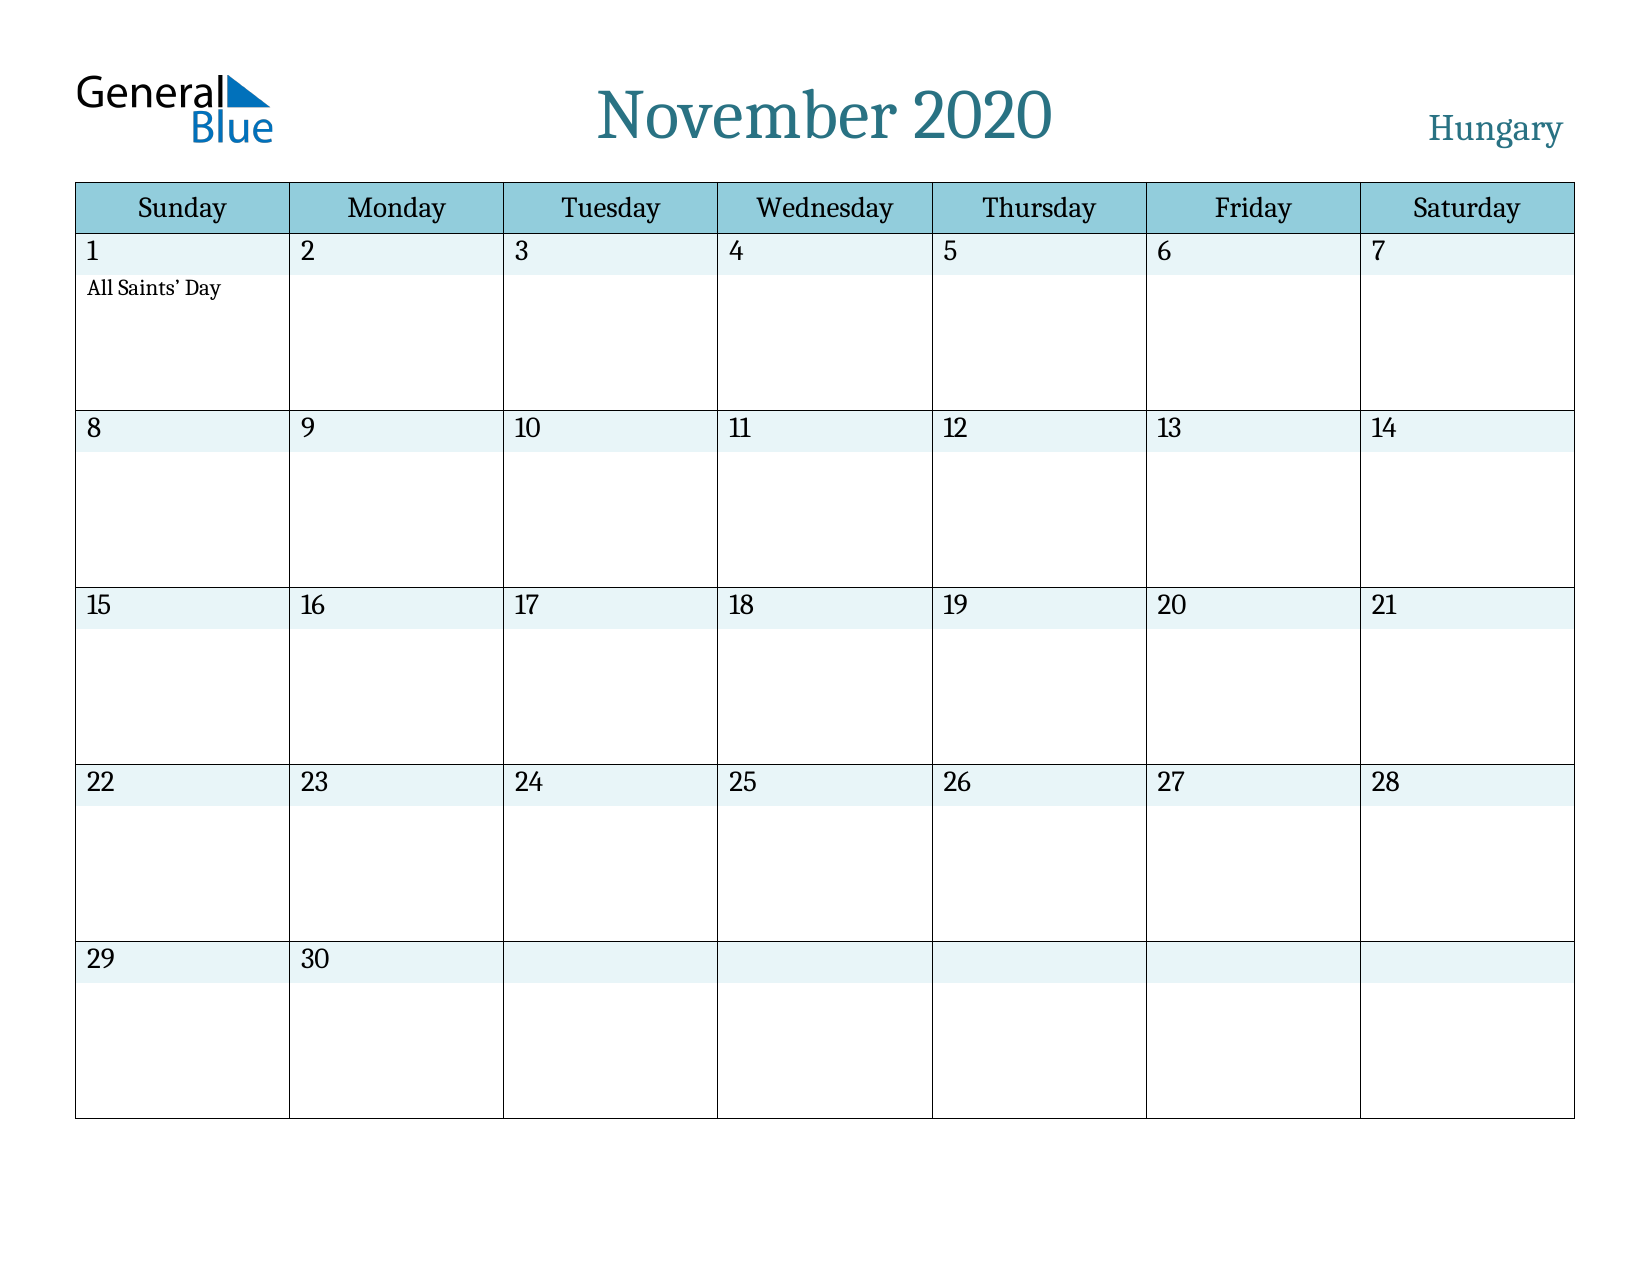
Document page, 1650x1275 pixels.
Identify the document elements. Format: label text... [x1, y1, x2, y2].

table_cell [1361, 629, 1574, 764]
table_cell [290, 806, 503, 941]
table_cell [504, 806, 717, 941]
table_cell 30 [290, 942, 503, 983]
table_cell Friday [1147, 183, 1360, 233]
table_cell [504, 275, 717, 410]
table_cell [1361, 806, 1574, 941]
table_cell [76, 452, 289, 587]
table_cell 17 [504, 588, 717, 629]
table_cell [1147, 275, 1360, 410]
table_cell [718, 629, 932, 764]
table_cell [933, 629, 1146, 764]
table_cell 8 [76, 411, 289, 452]
table_cell [290, 629, 503, 764]
table_cell [933, 942, 1146, 983]
table_cell [933, 275, 1146, 410]
table_cell Sunday [76, 183, 289, 233]
table_cell 12 [933, 411, 1146, 452]
table_cell [504, 629, 717, 764]
table_header Hungary [1146, 75, 1574, 182]
table_cell Tuesday [504, 183, 717, 233]
table_cell [718, 806, 932, 941]
table_cell [933, 806, 1146, 941]
table_cell 9 [290, 411, 503, 452]
table_cell 5 [933, 234, 1146, 275]
table_cell 18 [718, 588, 932, 629]
table_cell 2 [290, 234, 503, 275]
table_cell [1147, 942, 1360, 983]
table_cell 13 [1147, 411, 1360, 452]
table_cell All Saints’ Day [76, 275, 289, 410]
table_cell [1147, 629, 1360, 764]
table_cell [718, 942, 932, 983]
table_cell 11 [718, 411, 932, 452]
table_cell [718, 983, 932, 1118]
table_cell Wednesday [718, 183, 932, 233]
table_cell 25 [718, 765, 932, 806]
table_cell 1 [76, 234, 289, 275]
table_cell [1361, 942, 1574, 983]
table_cell 3 [504, 234, 717, 275]
table_cell 28 [1361, 765, 1574, 806]
table_cell 16 [290, 588, 503, 629]
table_cell 21 [1361, 588, 1574, 629]
table_cell 14 [1361, 411, 1574, 452]
table_cell Saturday [1361, 183, 1574, 233]
table_cell 4 [718, 234, 932, 275]
table_header November 2020 [504, 75, 1146, 182]
table_cell [290, 983, 503, 1118]
table_cell 23 [290, 765, 503, 806]
table_cell 7 [1361, 234, 1574, 275]
table_cell [76, 629, 289, 764]
table_cell [933, 452, 1146, 587]
table_cell [504, 942, 717, 983]
table_header [76, 75, 503, 182]
table_cell 27 [1147, 765, 1360, 806]
table_cell [76, 806, 289, 941]
table_cell [1147, 983, 1360, 1118]
table_cell 10 [504, 411, 717, 452]
table_cell [1361, 275, 1574, 410]
table_cell [933, 983, 1146, 1118]
table_cell 19 [933, 588, 1146, 629]
table_cell [504, 452, 717, 587]
table_cell [1361, 983, 1574, 1118]
table_cell [1147, 452, 1360, 587]
table_cell [290, 452, 503, 587]
table_cell 26 [933, 765, 1146, 806]
table_cell [504, 983, 717, 1118]
table_cell Thursday [933, 183, 1146, 233]
table_cell 22 [76, 765, 289, 806]
table_cell [1147, 806, 1360, 941]
table_cell [76, 983, 289, 1118]
picture [77, 75, 273, 143]
table_cell 29 [76, 942, 289, 983]
table_cell [1361, 452, 1574, 587]
table_cell 15 [76, 588, 289, 629]
table_cell [718, 275, 932, 410]
table_cell 6 [1147, 234, 1360, 275]
table_cell [290, 275, 503, 410]
table_cell 20 [1147, 588, 1360, 629]
table_cell Monday [290, 183, 503, 233]
table_cell 24 [504, 765, 717, 806]
table_cell [718, 452, 932, 587]
